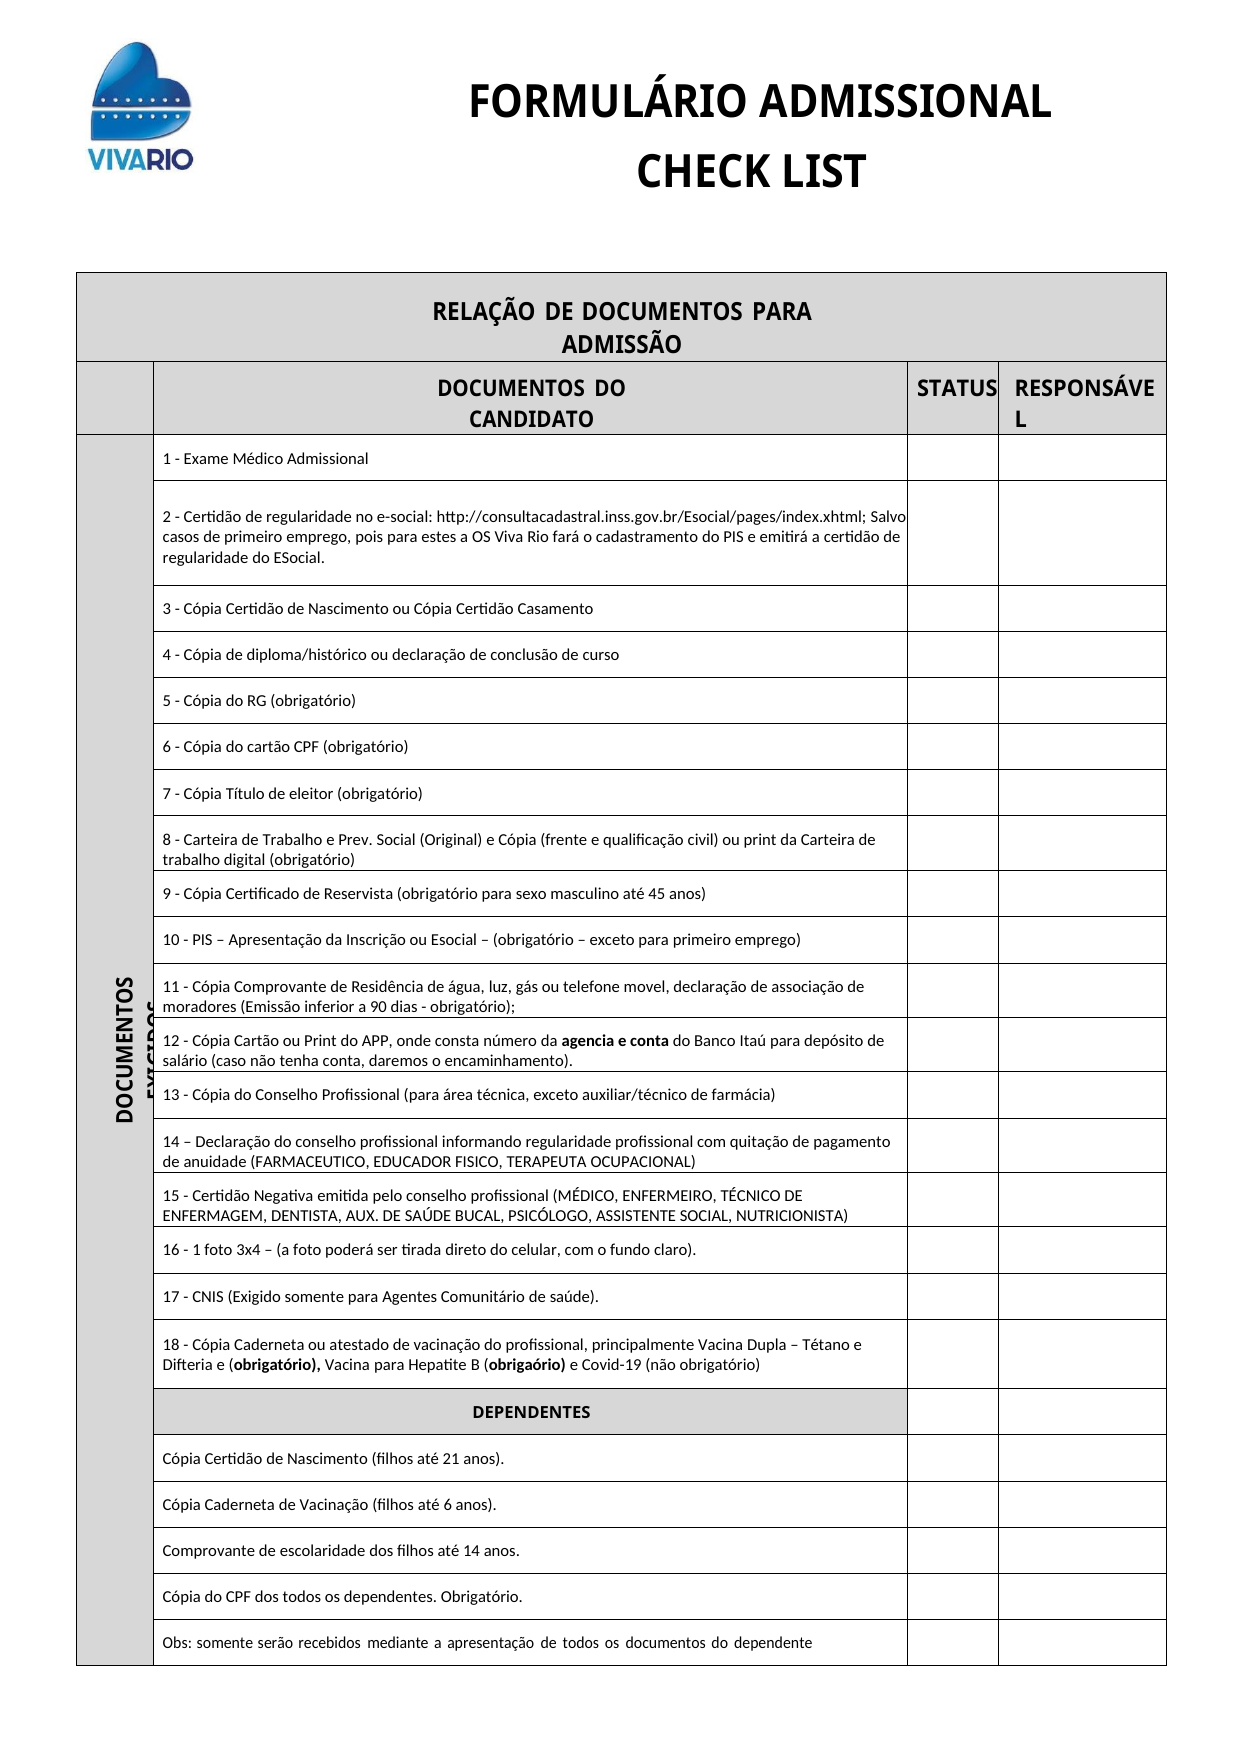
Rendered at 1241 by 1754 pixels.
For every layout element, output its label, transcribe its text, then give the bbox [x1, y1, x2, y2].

table_cell 8 - Carteira de Trabalho e Prev. Social (Original) e Cópia (frente e qualificação civil) ou print da Carteira de trabalho digital (obrigatório) [154, 816, 907, 869]
table_cell DOCUMENTOS EXIGIDOS [77, 435, 153, 1665]
table_cell [999, 1119, 1166, 1172]
table_cell [908, 1620, 998, 1665]
picture [85, 38, 199, 175]
table_cell 12 - Cópia Cartão ou Print do APP, onde consta número da agencia e conta do Banco Itaú para depósito de salário (caso não tenha conta, daremos o encaminhamento). [154, 1018, 907, 1071]
table_cell Comprovante de escolaridade dos filhos até 14 anos. [154, 1528, 907, 1573]
table_cell [908, 632, 998, 677]
subtitle FORMULÁRIO ADMISSIONAL CHECK LIST [468, 68, 1111, 201]
table_cell 5 - Cópia do RG (obrigatório) [154, 678, 907, 723]
table_cell Cópia Certidão de Nascimento (filhos até 21 anos). [154, 1435, 907, 1481]
table_cell [999, 586, 1166, 631]
table_cell 6 - Cópia do cartão CPF (obrigatório) [154, 724, 907, 769]
table_cell [999, 1574, 1166, 1619]
table_cell [908, 435, 998, 480]
table_cell [999, 1435, 1166, 1481]
table_cell [999, 481, 1166, 585]
table_cell STATUS [908, 362, 998, 434]
table_cell [908, 1227, 998, 1272]
table_cell [908, 1482, 998, 1527]
table_cell [999, 632, 1166, 677]
table_cell [908, 770, 998, 815]
table_cell 1 - Exame Médico Admissional [154, 435, 907, 480]
table_header RELAÇÃO DE DOCUMENTOS PARA ADMISSÃO [77, 273, 1166, 361]
table_cell [999, 917, 1166, 962]
table_cell Cópia Caderneta de Vacinação (filhos até 6 anos). [154, 1482, 907, 1527]
table_cell [999, 1320, 1166, 1388]
table_cell [999, 1173, 1166, 1226]
table_cell [908, 816, 998, 869]
table_cell [908, 1072, 998, 1117]
table_cell [908, 1274, 998, 1319]
table_cell [999, 1620, 1166, 1665]
table_cell [999, 770, 1166, 815]
table_cell [999, 1274, 1166, 1319]
table_cell 17 - CNIS (Exigido somente para Agentes Comunitário de saúde). [154, 1274, 907, 1319]
table_cell 18 - Cópia Caderneta ou atestado de vacinação do profissional, principalmente Vacina Dupla – Tétano e Difteria e (obrigatório), Vacina para Hepatite B (obrigaório) e Covid-19 (não obrigatório) [154, 1320, 907, 1388]
table_cell [999, 1389, 1166, 1434]
table_cell 10 - PIS – Apresentação da Inscrição ou Esocial – (obrigatório – exceto para primeiro emprego) [154, 917, 907, 962]
table_cell [999, 724, 1166, 769]
table_cell 13 - Cópia do Conselho Profissional (para área técnica, exceto auxiliar/técnico de farmácia) [154, 1072, 907, 1117]
table_cell [999, 1072, 1166, 1117]
table_cell [908, 871, 998, 916]
table_cell [999, 1018, 1166, 1071]
table_cell [999, 1528, 1166, 1573]
table_cell 7 - Cópia Título de eleitor (obrigatório) [154, 770, 907, 815]
table_cell [908, 1320, 998, 1388]
table_cell 9 - Cópia Certificado de Reservista (obrigatório para sexo masculino até 45 anos) [154, 871, 907, 916]
table_cell [908, 1528, 998, 1573]
table_cell [908, 1574, 998, 1619]
table_cell [908, 481, 998, 585]
table_cell [999, 1227, 1166, 1272]
table_cell [999, 435, 1166, 480]
table_cell 11 - Cópia Comprovante de Residência de água, luz, gás ou telefone movel, declaração de associação de moradores (Emissão inferior a 90 dias - obrigatório); [154, 964, 907, 1017]
table_cell [999, 678, 1166, 723]
table_cell 4 - Cópia de diploma/histórico ou declaração de conclusão de curso [154, 632, 907, 677]
table_cell 2 - Certidão de regularidade no e-social: http://consultacadastral.inss.gov.br/Esocial/pages/index.xhtml; Salvo casos de primeiro emprego, pois para estes a OS Viva Rio fará o cadastramento do PIS e emitirá a certidão de regularidade do ESocial. [154, 481, 907, 585]
table_cell 14 – Declaração do conselho profissional informando regularidade profissional com quitação de pagamento de anuidade (FARMACEUTICO, EDUCADOR FISICO, TERAPEUTA OCUPACIONAL) [154, 1119, 907, 1172]
table_cell [908, 678, 998, 723]
table_cell Obs: somente serão recebidos mediante a apresentação de todos os documentos do dependente [154, 1620, 907, 1665]
table_cell [999, 1482, 1166, 1527]
table_cell [77, 362, 153, 434]
table_cell [908, 917, 998, 962]
table_cell 16 - 1 foto 3x4 – (a foto poderá ser tirada direto do celular, com o fundo claro). [154, 1227, 907, 1272]
table_cell [908, 964, 998, 1017]
table_cell DOCUMENTOS DO CANDIDATO [154, 362, 907, 434]
table_cell Cópia do CPF dos todos os dependentes. Obrigatório. [154, 1574, 907, 1619]
table_cell RESPONSÁVEL [999, 362, 1166, 434]
table_cell [999, 871, 1166, 916]
table_cell 15 - Certidão Negativa emitida pelo conselho profissional (MÉDICO, ENFERMEIRO, TÉCNICO DE ENFERMAGEM, DENTISTA, AUX. DE SAÚDE BUCAL, PSICÓLOGO, ASSISTENTE SOCIAL, NUTRICIONISTA) [154, 1173, 907, 1226]
table_cell [908, 724, 998, 769]
table_cell [999, 816, 1166, 869]
table_cell [908, 1389, 998, 1434]
table_cell 3 - Cópia Certidão de Nascimento ou Cópia Certidão Casamento [154, 586, 907, 631]
table_cell [908, 1018, 998, 1071]
table_cell [908, 1435, 998, 1481]
table_cell DEPENDENTES [154, 1389, 907, 1434]
table_cell [908, 1119, 998, 1172]
table_cell [908, 1173, 998, 1226]
table_cell [999, 964, 1166, 1017]
table_cell [908, 586, 998, 631]
